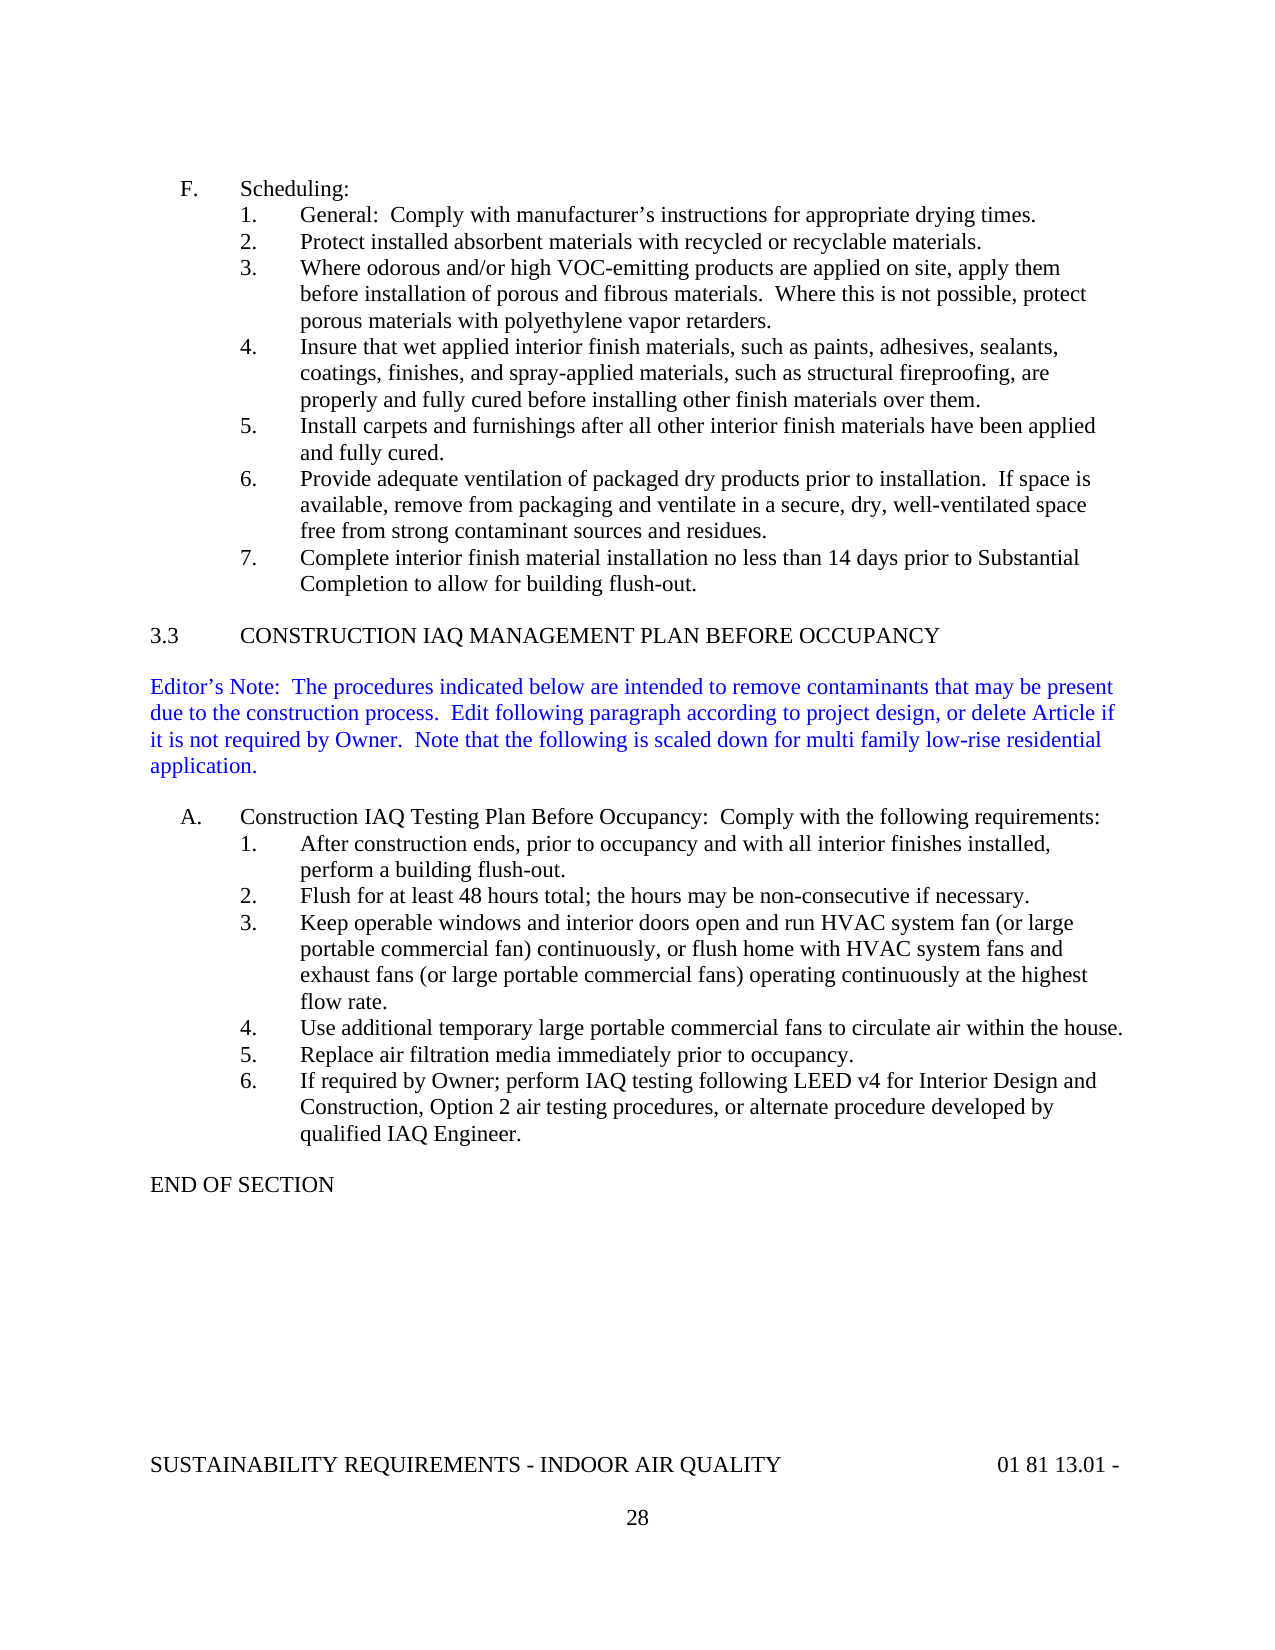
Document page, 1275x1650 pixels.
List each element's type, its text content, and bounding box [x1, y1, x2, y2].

text Scheduling: [180, 175, 1125, 201]
text If required by Owner; perform IAQ testing following LEED v4 for Interior Design and Construction, Option 2 air testing procedures, or alternate procedure developed by qualified IAQ Engineer. [240, 1067, 1125, 1146]
text Where odorous and/or high VOC-emitting products are applied on site, apply them before installation of porous and fibrous materials. Where this is not possible, protect porous materials with polyethylene vapor retarders. [240, 254, 1125, 333]
text Protect installed absorbent materials with recycled or recyclable materials. [240, 228, 1125, 254]
text Keep operable windows and interior doors open and run HVAC system fan (or large portable commercial fan) continuously, or flush home with HVAC system fans and exhaust fans (or large portable commercial fans) operating continuously at the highest flow rate. [240, 909, 1125, 1014]
text Replace air filtration media immediately prior to occupancy. [240, 1041, 1125, 1067]
text Editor’s Note: The procedures indicated below are intended to remove contaminants that may be present due to the construction process. Edit following paragraph according to project design, or delete Article if it is not required by Owner. Note that the following is scaled down for multi family low-rise residential application. [150, 673, 1125, 778]
text Install carpets and furnishings after all other interior finish materials have been applied and fully cured. [240, 412, 1125, 465]
text Insure that wet applied interior finish materials, such as paints, adhesives, sealants, coatings, finishes, and spray-applied materials, such as structural fireproofing, are properly and fully cured before installing other finish materials over them. [240, 333, 1125, 412]
text General: Comply with manufacturer’s instructions for appropriate drying times. [240, 201, 1125, 228]
text Construction IAQ Testing Plan Before Occupancy: Comply with the following requirements: [180, 803, 1125, 830]
text After construction ends, prior to occupancy and with all interior finishes installed, perform a building flush-out. [240, 830, 1125, 882]
text Provide adequate ventilation of packaged dry products prior to installation. If space is available, remove from packaging and ventilate in a secure, dry, well-ventilated space free from strong contaminant sources and residues. [240, 465, 1125, 544]
text Use additional temporary large portable commercial fans to circulate air within the house. [240, 1014, 1125, 1041]
text Flush for at least 48 hours total; the hours may be non-consecutive if necessary. [240, 882, 1125, 909]
text CONSTRUCTION IAQ MANAGEMENT PLAN BEFORE OCCUPANCY [150, 622, 1125, 648]
text Complete interior finish material installation no less than 14 days prior to Substantial Completion to allow for building flush-out. [240, 544, 1125, 597]
text END OF SECTION [150, 1171, 1125, 1197]
